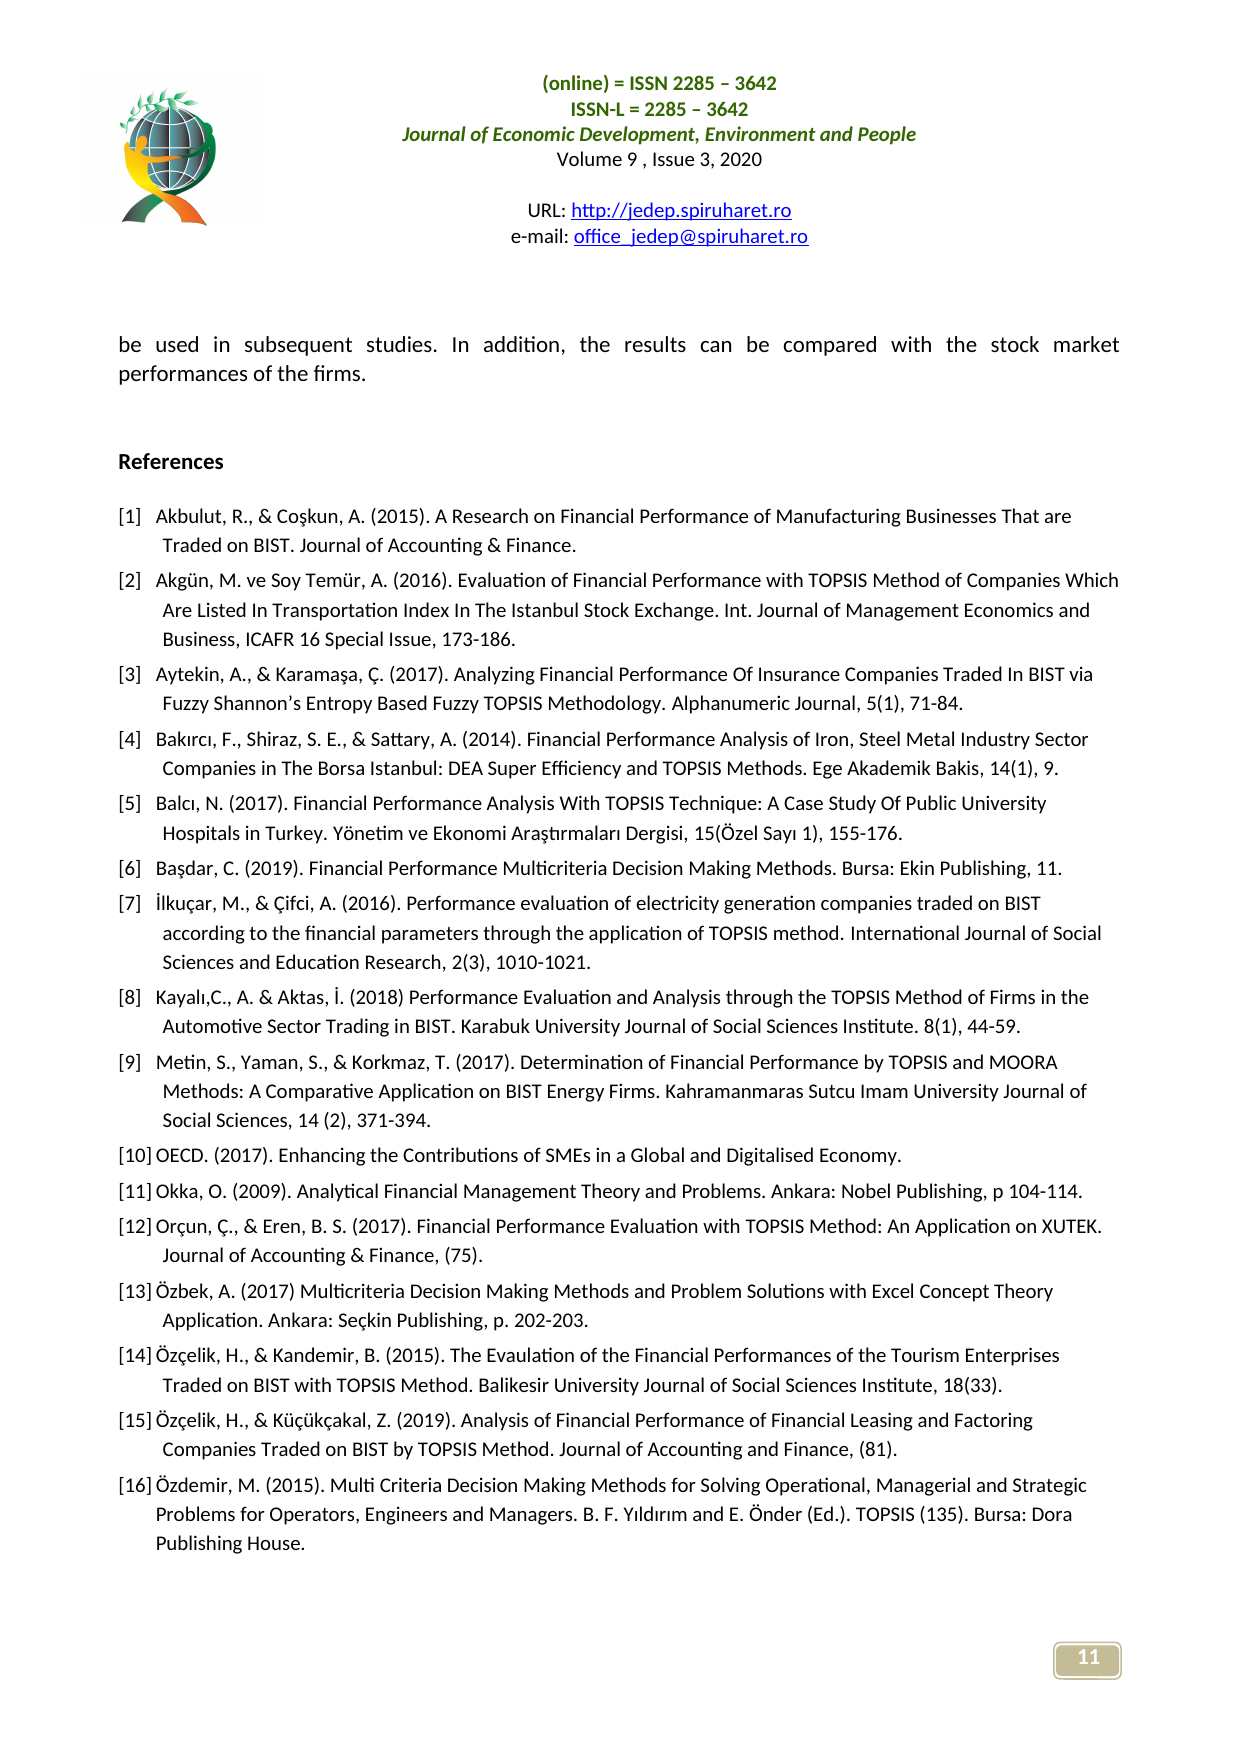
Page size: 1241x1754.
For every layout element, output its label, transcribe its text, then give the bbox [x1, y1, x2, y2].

text Bakırcı, F., Shiraz, S. E., & Sattary, A. (2014). Financial Performance Analysis of Iron, Steel Metal Industry Sector Companies in The Borsa Istanbul: DEA Super Efficiency and TOPSIS Methods. Ege Akademik Bakis, 14(1), 9. [118, 723, 1122, 781]
text Aytekin, A., & Karamaşa, Ç. (2017). Analyzing Financial Performance Of Insurance Companies Traded In BIST via Fuzzy Shannon’s Entropy Based Fuzzy TOPSIS Methodology. Alphanumeric Journal, 5(1), 71-84. [118, 658, 1122, 717]
text Özdemir, M. (2015). Multi Criteria Decision Making Methods for Solving Operational, Managerial and Strategic Problems for Operators, Engineers and Managers. B. F. Yıldırım and E. Önder (Ed.). TOPSIS (135). Bursa: Dora Publishing House. [118, 1469, 1122, 1556]
text Başdar, C. (2019). Financial Performance Multicriteria Decision Making Methods. Bursa: Ekin Publishing, 11. [118, 852, 1122, 881]
text İlkuçar, M., & Çifci, A. (2016). Performance evaluation of electricity generation companies traded on BIST according to the financial parameters through the application of TOPSIS method. International Journal of Social Sciences and Education Research, 2(3), 1010-1021. [118, 887, 1122, 975]
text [118, 329, 1122, 388]
text Metin, S., Yaman, S., & Korkmaz, T. (2017). Determination of Financial Performance by TOPSIS and MOORA Methods: A Comparative Application on BIST Energy Firms. Kahramanmaras Sutcu Imam University Journal of Social Sciences, 14 (2), 371-394. [118, 1046, 1122, 1133]
text OECD. (2017). Enhancing the Contributions of SMEs in a Global and Digitalised Economy. [118, 1139, 1122, 1169]
text Akgün, M. ve Soy Temür, A. (2016). Evaluation of Financial Performance with TOPSIS Method of Companies Which Are Listed In Transportation Index In The Istanbul Stock Exchange. Int. Journal of Management Economics and Business, ICAFR 16 Special Issue, 173-186. [118, 564, 1122, 652]
text Akbulut, R., & Coşkun, A. (2015). A Research on Financial Performance of Manufacturing Businesses That are Traded on BIST. Journal of Accounting & Finance. [118, 500, 1122, 558]
text Balcı, N. (2017). Financial Performance Analysis With TOPSIS Technique: A Case Study Of Public University Hospitals in Turkey. Yönetim ve Ekonomi Araştırmaları Dergisi, 15(Özel Sayı 1), 155-176. [118, 787, 1122, 846]
text Özbek, A. (2017) Multicriteria Decision Making Methods and Problem Solutions with Excel Concept Theory Application. Ankara: Seçkin Publishing, p. 202-203. [118, 1275, 1122, 1333]
text Orçun, Ç., & Eren, B. S. (2017). Financial Performance Evaluation with TOPSIS Method: An Application on XUTEK. Journal of Accounting & Finance, (75). [118, 1210, 1122, 1269]
text Kayalı,C., A. & Aktas, İ. (2018) Performance Evaluation and Analysis through the TOPSIS Method of Firms in the Automotive Sector Trading in BIST. Karabuk University Journal of Social Sciences Institute. 8(1), 44-59. [118, 981, 1122, 1039]
text Özçelik, H., & Küçükçakal, Z. (2019). Analysis of Financial Performance of Financial Leasing and Factoring Companies Traded on BIST by TOPSIS Method. Journal of Accounting and Finance, (81). [118, 1404, 1122, 1462]
text References [118, 447, 1122, 475]
text Okka, O. (2009). Analytical Financial Management Theory and Problems. Ankara: Nobel Publishing, p 104-114. [118, 1175, 1122, 1204]
text Özçelik, H., & Kandemir, B. (2015). The Evaulation of the Financial Performances of the Tourism Enterprises Traded on BIST with TOPSIS Method. Balikesir University Journal of Social Sciences Institute, 18(33). [118, 1339, 1122, 1398]
